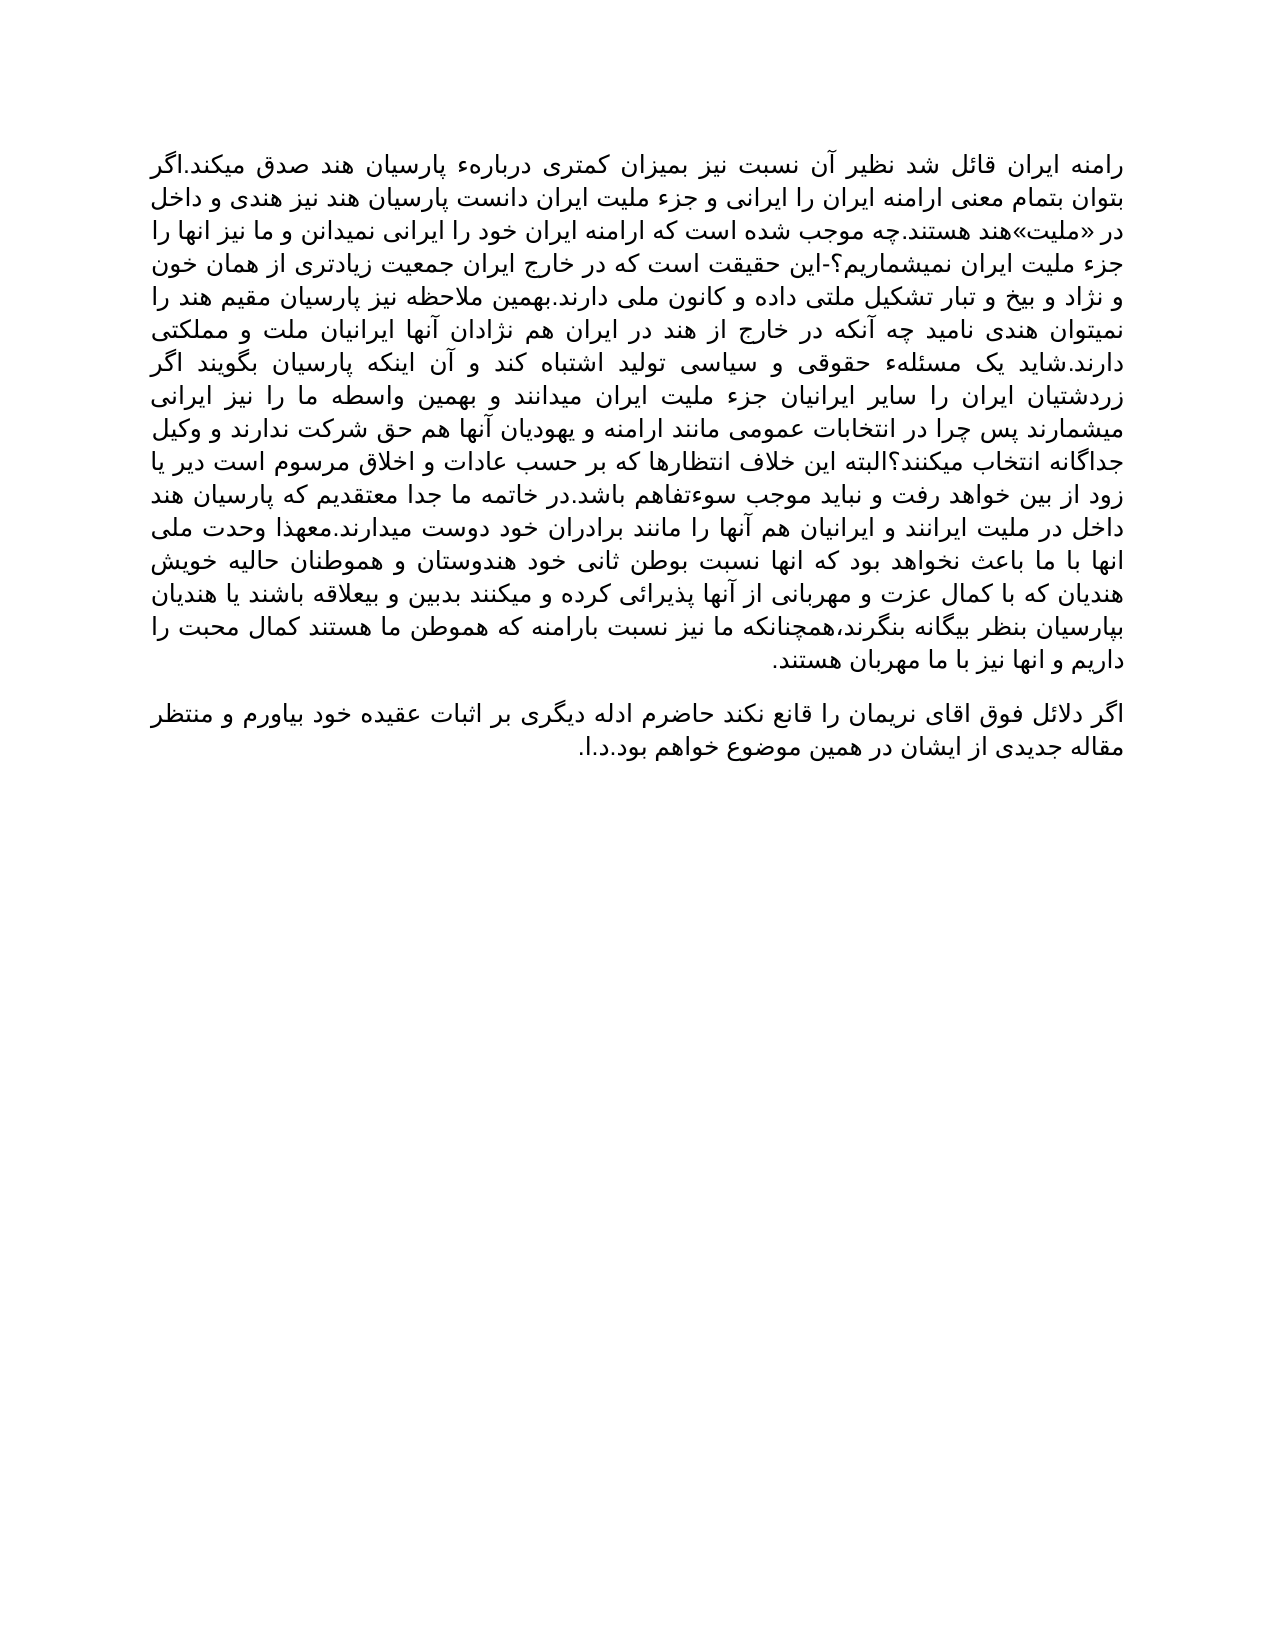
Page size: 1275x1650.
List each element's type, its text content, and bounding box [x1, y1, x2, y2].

text اگر دلائل فوق اقای نریمان را قانع نکند حاضرم ادله دیگری‏ بر اثبات عقیده خود بیاورم و منتظر مقاله جدیدی از ایشان در همین‏ موضوع خواهم بود.د.ا. [150, 699, 1125, 761]
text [150, 150, 1125, 674]
